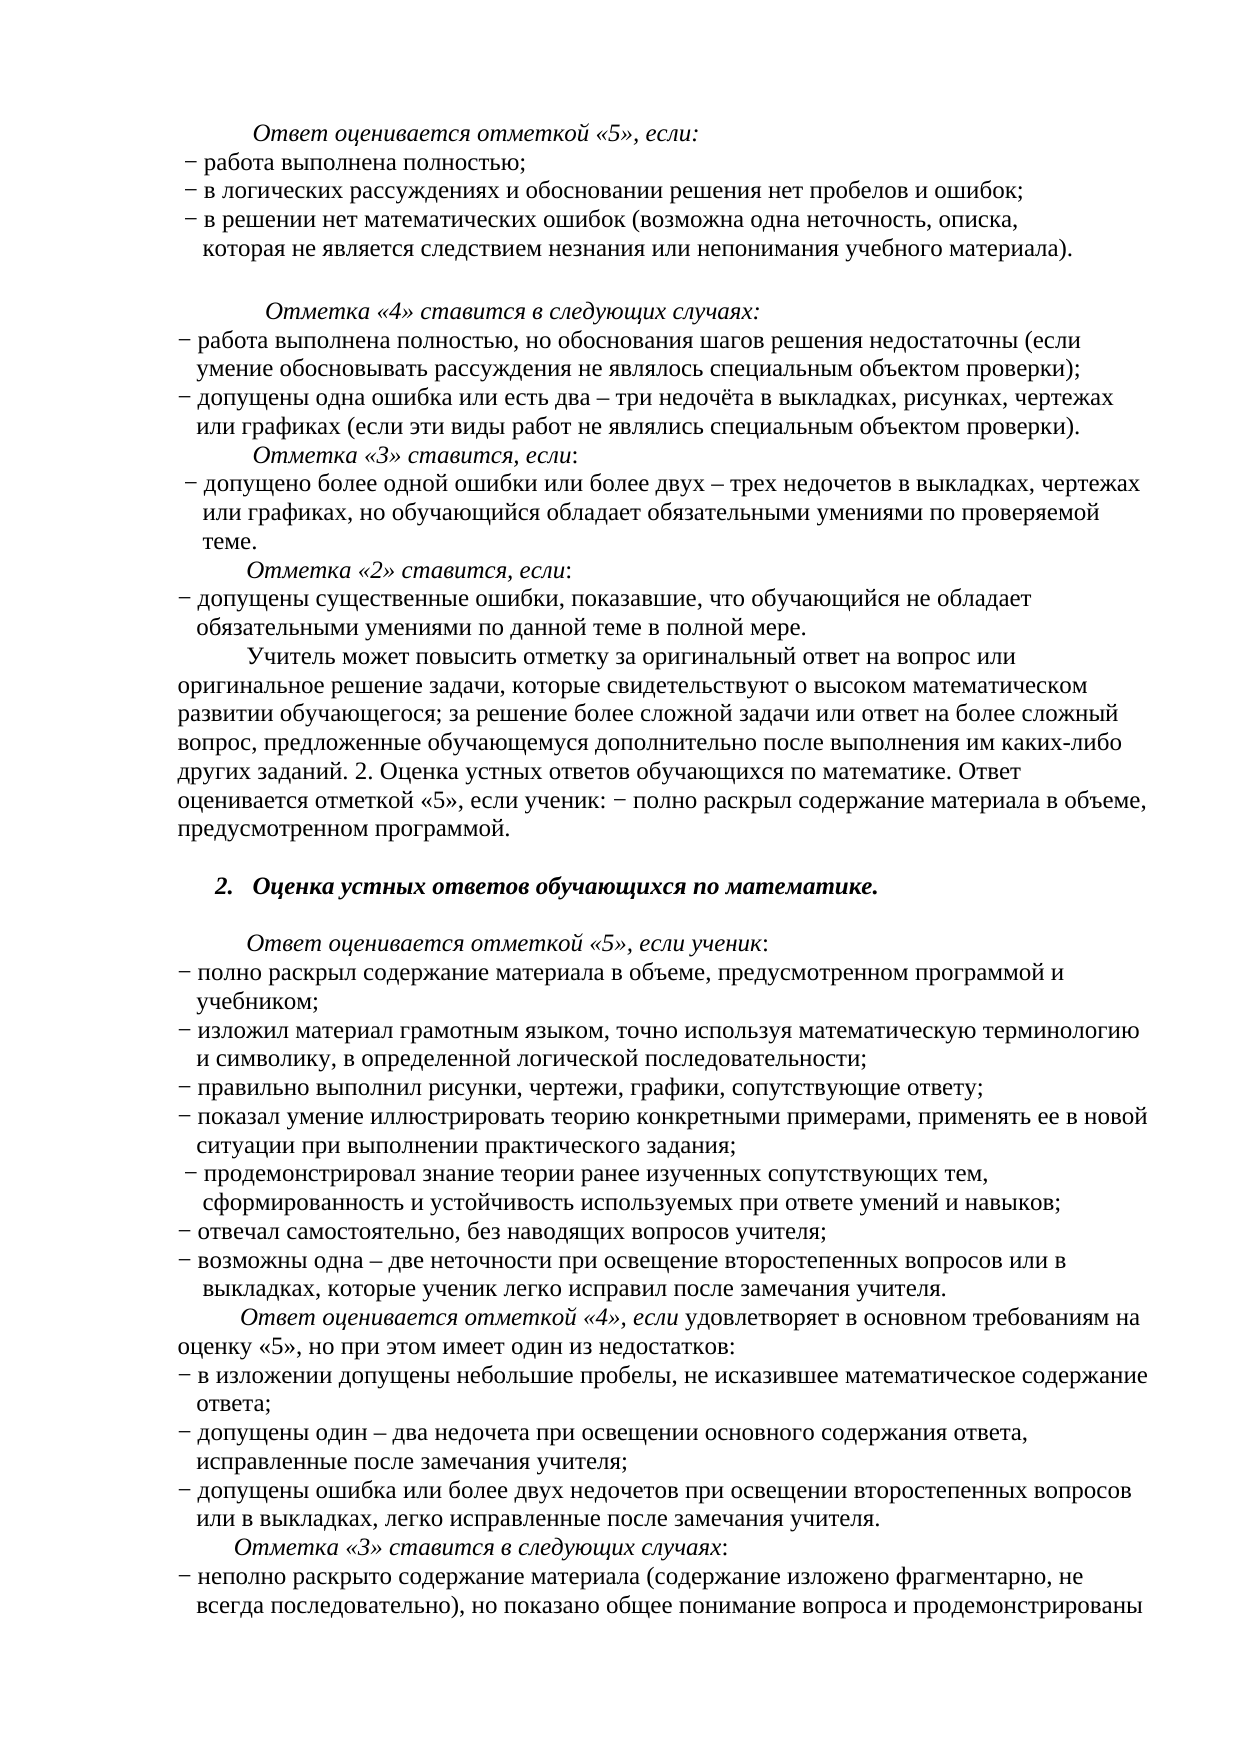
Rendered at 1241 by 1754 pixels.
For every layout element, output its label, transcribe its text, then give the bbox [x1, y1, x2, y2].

text всегда последовательно), но показано общее понимание вопроса и продемонстрированы [177, 1590, 1152, 1618]
text ответа; [177, 1388, 1152, 1417]
text или графиках, но обучающийся обладает обязательными умениями по проверяемой [177, 497, 1152, 526]
text Отметка «2» ставится, если: [215, 555, 1152, 583]
text − в изложении допущены небольшие пробелы, не исказившее математическое содержание [177, 1360, 1152, 1388]
text − полно раскрыл содержание материала в объеме, предусмотренном программой и [177, 957, 1152, 986]
text − неполно раскрыто содержание материала (содержание изложено фрагментарно, не [177, 1561, 1152, 1590]
text или графиках (если эти виды работ не являлись специальным объектом проверки). [177, 411, 1152, 440]
text − допущены ошибка или более двух недочетов при освещении второстепенных вопросов [177, 1475, 1152, 1503]
text − допущены существенные ошибки, показавшие, что обучающийся не обладает [177, 583, 1152, 612]
text − правильно выполнил рисунки, чертежи, графики, сопутствующие ответу; [177, 1072, 1152, 1101]
list Оценка устных ответов обучающихся по математике. [215, 871, 1152, 900]
text Учитель может повысить отметку за оригинальный ответ на вопрос или оригинальное решение задачи, которые свидетельствуют о высоком математическом развитии обучающегося; за решение более сложной задачи или ответ на более сложный вопрос, предложенные обучающемуся дополнительно после выполнения им каких-либо других заданий. 2. Оценка устных ответов обучающихся по математике. Ответ оценивается отметкой «5», если ученик: − полно раскрыл содержание материала в объеме, предусмотренном программой. [177, 641, 1152, 842]
text Отметка «4» ставится в следующих случаях: [215, 296, 1152, 325]
text Ответ оценивается отметкой «5», если: [215, 118, 1152, 147]
text ситуации при выполнении практического задания; [177, 1130, 1152, 1158]
text сформированность и устойчивость используемых при ответе умений и навыков; [177, 1187, 1152, 1216]
text − допущены один – два недочета при освещении основного содержания ответа, [177, 1417, 1152, 1446]
text умение обосновывать рассуждения не являлось специальным объектом проверки); [177, 353, 1152, 382]
text и символику, в определенной логической последовательности; [177, 1043, 1152, 1072]
text − в логических рассуждениях и обосновании решения нет пробелов и ошибок; [177, 176, 1152, 204]
text которая не является следствием незнания или непонимания учебного материала). [177, 233, 1152, 262]
text исправленные после замечания учителя; [177, 1446, 1152, 1475]
text Отметка «3» ставится в следующих случаях: [177, 1532, 1152, 1561]
text − показал умение иллюстрировать теорию конкретными примерами, применять ее в новой [177, 1101, 1152, 1130]
text − допущено более одной ошибки или более двух – трех недочетов в выкладках, чертежах [177, 468, 1152, 497]
text выкладках, которые ученик легко исправил после замечания учителя. [177, 1273, 1152, 1302]
text − работа выполнена полностью; [177, 147, 1152, 176]
text обязательными умениями по данной теме в полной мере. [177, 612, 1152, 641]
text Ответ оценивается отметкой «4», если удовлетворяет в основном требованиям на оценку «5», но при этом имеет один из недостатков: [177, 1302, 1152, 1360]
text учебником; [177, 986, 1152, 1015]
text или в выкладках, легко исправленные после замечания учителя. [177, 1503, 1152, 1532]
text Отметка «3» ставится, если: [177, 440, 1152, 468]
text − продемонстрировал знание теории ранее изученных сопутствующих тем, [177, 1158, 1152, 1187]
text − отвечал самостоятельно, без наводящих вопросов учителя; [177, 1216, 1152, 1245]
text − в решении нет математических ошибок (возможна одна неточность, описка, [177, 204, 1152, 233]
text − допущены одна ошибка или есть два – три недочёта в выкладках, рисунках, чертежах [177, 382, 1152, 411]
text − возможны одна – две неточности при освещение второстепенных вопросов или в [177, 1245, 1152, 1273]
text − изложил материал грамотным языком, точно используя математическую терминологию [177, 1015, 1152, 1043]
text − работа выполнена полностью, но обоснования шагов решения недостаточны (если [177, 325, 1152, 353]
text Ответ оценивается отметкой «5», если ученик: [177, 928, 1152, 957]
text теме. [177, 526, 1152, 555]
